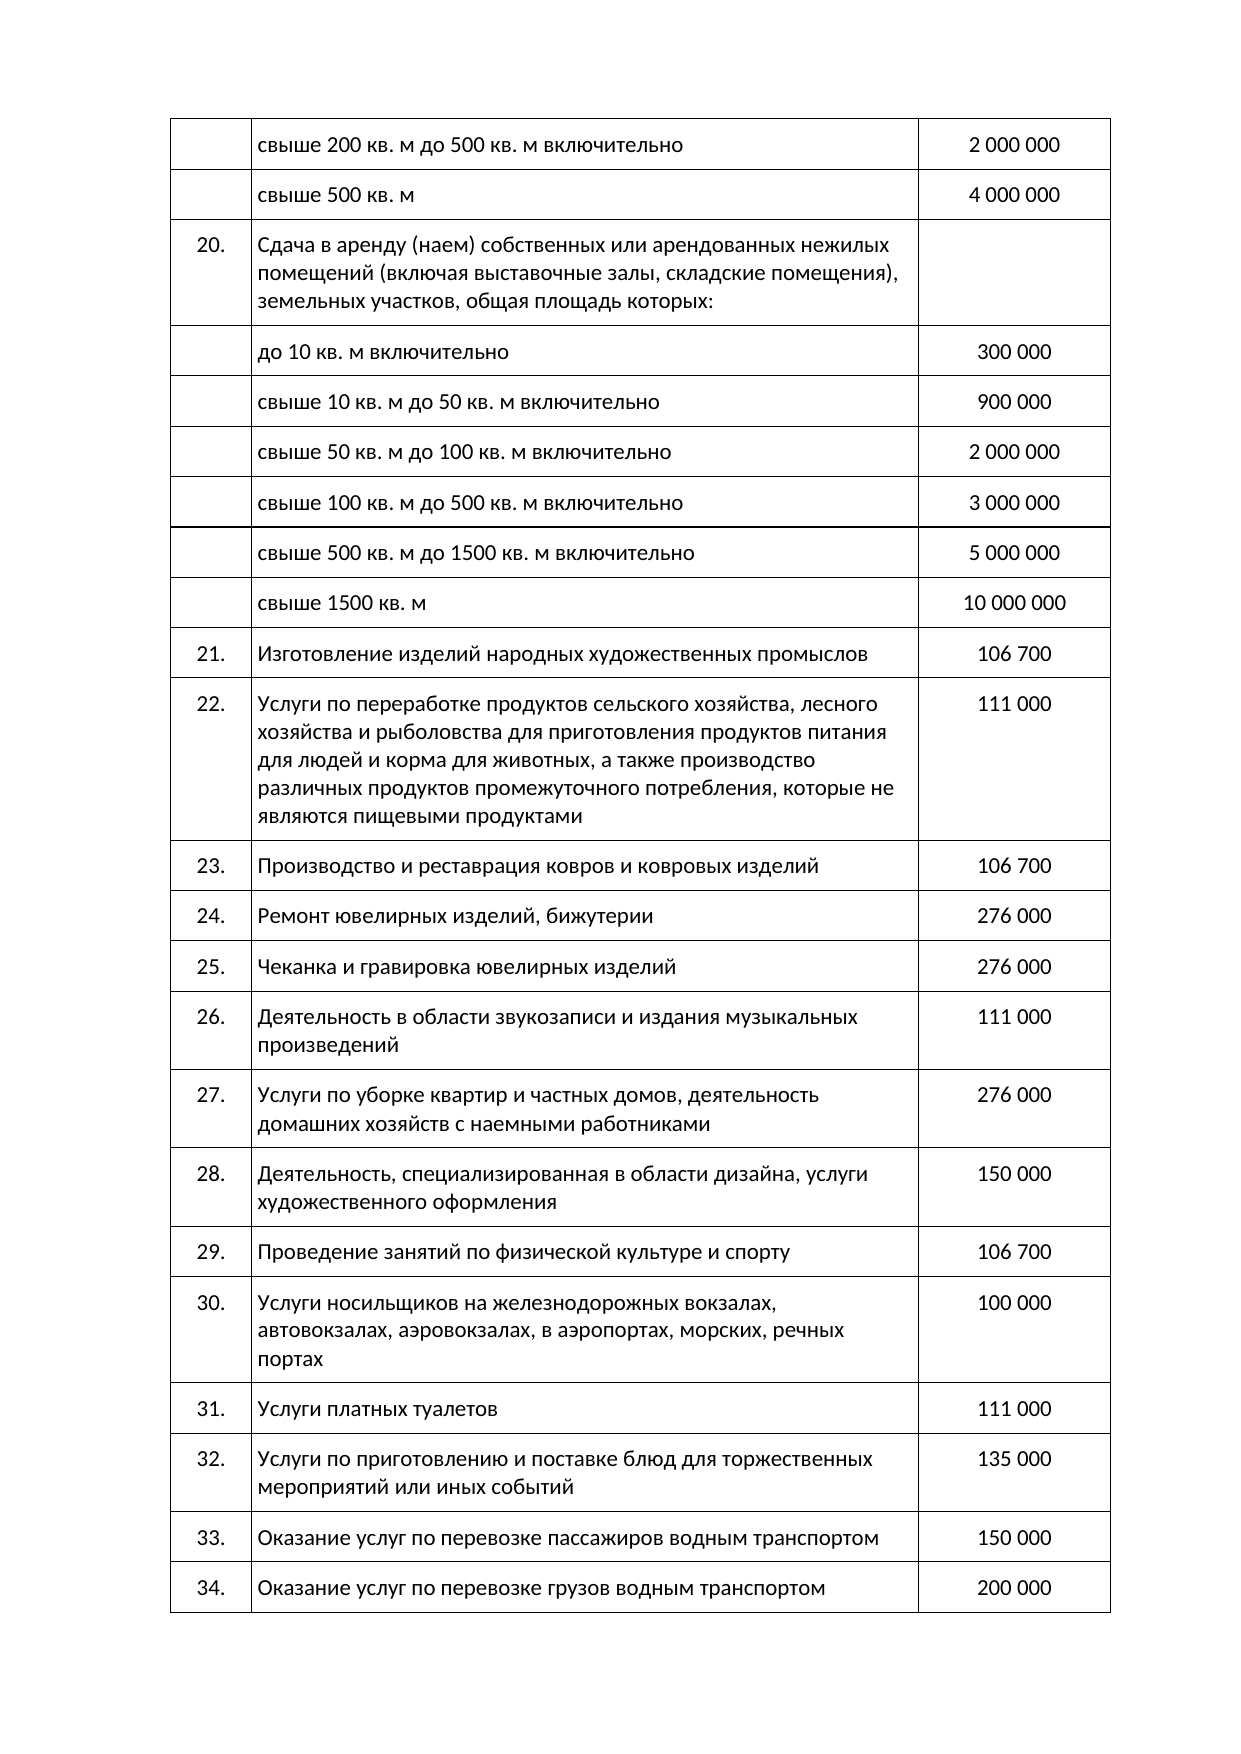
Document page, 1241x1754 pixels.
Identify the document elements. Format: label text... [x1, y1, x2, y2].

table_cell свыше 50 кв. м до 100 кв. м включительно [252, 427, 918, 476]
table_cell Проведение занятий по физической культуре и спорту [252, 1227, 918, 1276]
table_cell до 10 кв. м включительно [252, 326, 918, 375]
table_cell 2 000 000 [919, 427, 1110, 476]
table_cell 111 000 [919, 992, 1110, 1069]
table_cell Чеканка и гравировка ювелирных изделий [252, 941, 918, 991]
table_cell 106 700 [919, 1227, 1110, 1276]
table_cell 30. [171, 1277, 251, 1382]
table_cell 28. [171, 1148, 251, 1226]
table_cell 276 000 [919, 1070, 1110, 1147]
table_cell 150 000 [919, 1148, 1110, 1226]
table_cell Деятельность, специализированная в области дизайна, услуги художественного оформления [252, 1148, 918, 1226]
table_cell 100 000 [919, 1277, 1110, 1382]
table_cell [171, 376, 251, 426]
table_cell 22. [171, 678, 251, 840]
table_cell 10 000 000 [919, 578, 1110, 627]
table_cell [171, 427, 251, 476]
table_cell Услуги носильщиков на железнодорожных вокзалах, автовокзалах, аэровокзалах, в аэропортах, морских, речных портах [252, 1277, 918, 1382]
table_cell 900 000 [919, 376, 1110, 426]
table_cell 276 000 [919, 941, 1110, 991]
table_cell 24. [171, 891, 251, 940]
table_cell 3 000 000 [919, 477, 1110, 526]
table_cell Сдача в аренду (наем) собственных или арендованных нежилых помещений (включая выставочные залы, складские помещения), земельных участков, общая площадь которых: [252, 220, 918, 325]
table_cell Оказание услуг по перевозке пассажиров водным транспортом [252, 1512, 918, 1561]
table_cell Услуги по переработке продуктов сельского хозяйства, лесного хозяйства и рыболовства для приготовления продуктов питания для людей и корма для животных, а также производство различных продуктов промежуточного потребления, которые не являются пищевыми продуктами [252, 678, 918, 840]
table_cell 26. [171, 992, 251, 1069]
table_cell [919, 220, 1110, 325]
table_cell [171, 528, 251, 577]
table_cell 23. [171, 841, 251, 890]
table_cell 27. [171, 1070, 251, 1147]
table_cell Производство и реставрация ковров и ковровых изделий [252, 841, 918, 890]
table_cell 5 000 000 [919, 528, 1110, 577]
table_cell 276 000 [919, 891, 1110, 940]
table_cell 25. [171, 941, 251, 991]
table_cell 200 000 [919, 1562, 1110, 1612]
table_cell 135 000 [919, 1434, 1110, 1511]
table_cell 34. [171, 1562, 251, 1612]
table_cell [171, 477, 251, 526]
table_cell 4 000 000 [919, 170, 1110, 219]
table_cell 20. [171, 220, 251, 325]
table_cell Услуги платных туалетов [252, 1383, 918, 1433]
table_cell Услуги по приготовлению и поставке блюд для торжественных мероприятий или иных событий [252, 1434, 918, 1511]
table_cell свыше 500 кв. м до 1500 кв. м включительно [252, 528, 918, 577]
table_cell 21. [171, 628, 251, 677]
table_cell 111 000 [919, 678, 1110, 840]
table_cell свыше 1500 кв. м [252, 578, 918, 627]
table_cell Услуги по уборке квартир и частных домов, деятельность домашних хозяйств с наемными работниками [252, 1070, 918, 1147]
table_cell 29. [171, 1227, 251, 1276]
table_cell [171, 578, 251, 627]
table_cell свыше 10 кв. м до 50 кв. м включительно [252, 376, 918, 426]
table_cell 32. [171, 1434, 251, 1511]
table_cell Изготовление изделий народных художественных промыслов [252, 628, 918, 677]
table_cell 111 000 [919, 1383, 1110, 1433]
table_cell Ремонт ювелирных изделий, бижутерии [252, 891, 918, 940]
table_cell 2 000 000 [919, 119, 1110, 168]
table_cell свыше 200 кв. м до 500 кв. м включительно [252, 119, 918, 168]
table_cell 31. [171, 1383, 251, 1433]
table_cell [171, 170, 251, 219]
table_cell 150 000 [919, 1512, 1110, 1561]
table_cell 106 700 [919, 628, 1110, 677]
table_cell 300 000 [919, 326, 1110, 375]
table_cell 106 700 [919, 841, 1110, 890]
table_cell [171, 326, 251, 375]
table_cell свыше 500 кв. м [252, 170, 918, 219]
table_cell 33. [171, 1512, 251, 1561]
table_cell свыше 100 кв. м до 500 кв. м включительно [252, 477, 918, 526]
table_cell [171, 119, 251, 168]
table_cell Деятельность в области звукозаписи и издания музыкальных произведений [252, 992, 918, 1069]
table_cell Оказание услуг по перевозке грузов водным транспортом [252, 1562, 918, 1612]
